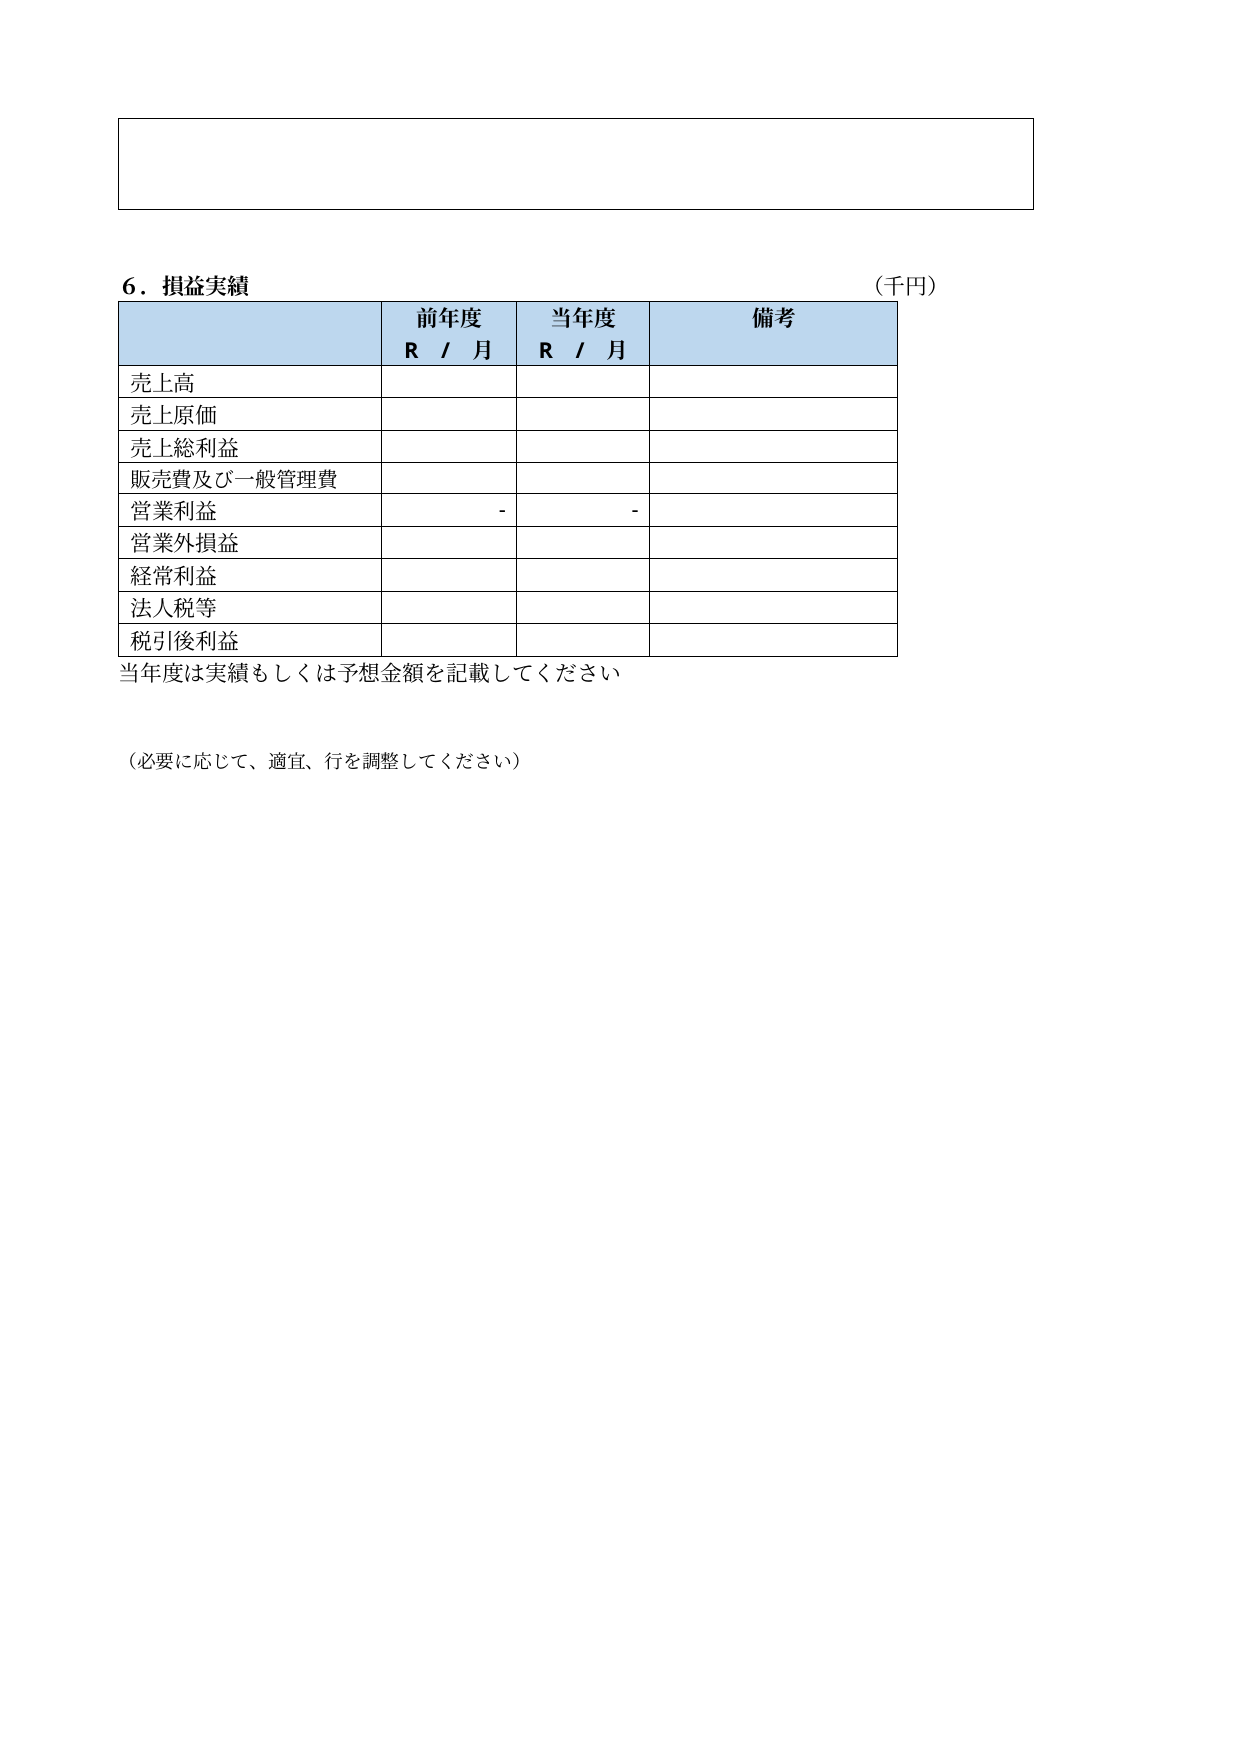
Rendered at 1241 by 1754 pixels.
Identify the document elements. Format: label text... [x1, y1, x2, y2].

table_cell [650, 559, 897, 591]
table_cell 税引後利益 [119, 624, 381, 656]
table_header 前年度 R / 月 [382, 302, 516, 365]
table_cell [382, 366, 516, 397]
table_cell [382, 592, 516, 623]
table_cell [650, 527, 897, 558]
table_cell [650, 592, 897, 623]
text 当年度は実績もしくは予想金額を記載してください [118, 657, 1092, 688]
table_cell [382, 624, 516, 656]
table_cell [650, 494, 897, 526]
table_cell - [517, 494, 649, 526]
table_cell [517, 463, 649, 493]
table_cell 経常利益 [119, 559, 381, 591]
table_cell [517, 559, 649, 591]
table_cell - [382, 494, 516, 526]
table_cell [650, 624, 897, 656]
table_cell 営業外損益 [119, 527, 381, 558]
table_cell [517, 527, 649, 558]
table_cell [650, 398, 897, 430]
table_cell [517, 624, 649, 656]
table_header [119, 302, 381, 365]
table_cell 営業利益 [119, 494, 381, 526]
table_cell [517, 398, 649, 430]
table_cell [382, 431, 516, 462]
table_cell 売上原価 [119, 398, 381, 430]
table_cell [382, 559, 516, 591]
table_cell [517, 592, 649, 623]
table_cell 販売費及び一般管理費 [119, 463, 381, 493]
table_cell [517, 366, 649, 397]
table_cell [382, 527, 516, 558]
table_cell 売上総利益 [119, 431, 381, 462]
table_cell [650, 431, 897, 462]
text （必要に応じて、適宜、行を調整してください） [118, 747, 1092, 774]
table_cell [650, 463, 897, 493]
table_cell 売上高 [119, 366, 381, 397]
text ６．損益実績 （千円） [118, 269, 1092, 301]
table_cell [650, 366, 897, 397]
table_header [119, 119, 1033, 208]
table_cell [517, 431, 649, 462]
table_header 備考 [650, 302, 897, 365]
table_cell 法人税等 [119, 592, 381, 623]
table_header 当年度 R / 月 [517, 302, 649, 365]
table_cell [382, 463, 516, 493]
table_cell [382, 398, 516, 430]
